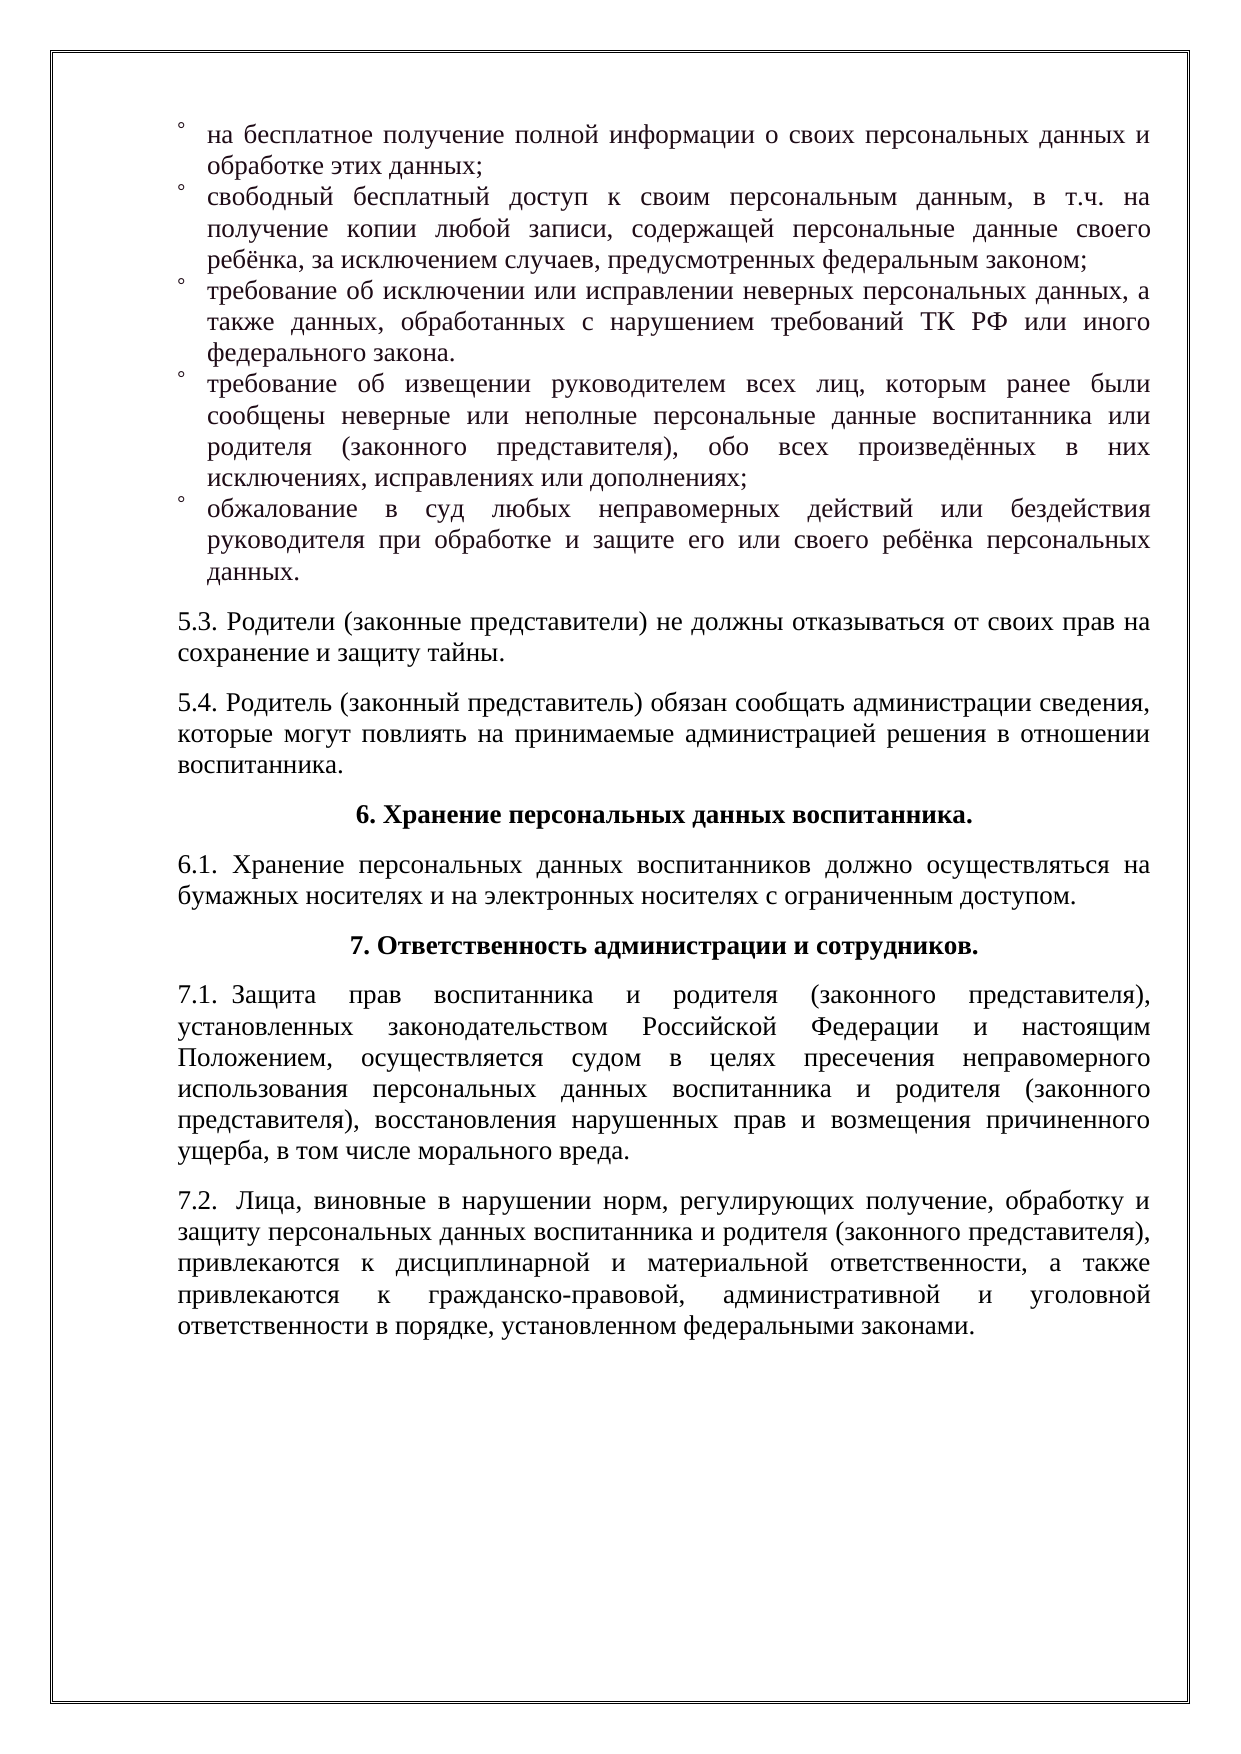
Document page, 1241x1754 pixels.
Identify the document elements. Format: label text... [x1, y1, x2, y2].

list требование об извещении руководителем всех лиц, которым ранее были сообщены неверные или неполные персональные данные воспитанника или родителя (законного представителя), обо всех произведённых в них исключениях, исправлениях или дополнениях; [177, 368, 1152, 492]
text 7.1. Защита прав воспитанника и родителя (законного представителя), установленных законодательством Российской Федерации и настоящим Положением, осуществляется судом в целях пресечения неправомерного использования персональных данных воспитанника и родителя (законного представителя), восстановления нарушенных прав и возмещения причиненного ущерба, в том числе морального вреда. [177, 979, 1152, 1166]
text 6.1. Хранение персональных данных воспитанников должно осуществляться на бумажных носителях и на электронных носителях с ограниченным доступом. [177, 848, 1152, 910]
list требование об исключении или исправлении неверных персональных данных, а также данных, обработанных с нарушением требований ТК РФ или иного федерального закона. [177, 274, 1152, 368]
text 5.4. Родитель (законный представитель) обязан сообщать администрации сведения, которые могут повлиять на принимаемые администрацией решения в отношении воспитанника. [177, 686, 1152, 779]
text 7. Ответственность администрации и сотрудников. [177, 929, 1152, 960]
text 7.2. Лица, виновные в нарушении норм, регулирующих получение, обработку и защиту персональных данных воспитанника и родителя (законного представителя), привлекаются к дисциплинарной и материальной ответственности, а также привлекаются к гражданско-правовой, административной и уголовной ответственности в порядке, установленном федеральными законами. [177, 1184, 1152, 1340]
list на бесплатное получение полной информации о своих персональных данных и обработке этих данных; [177, 118, 1152, 181]
list обжалование в суд любых неправомерных действий или бездействия руководителя при обработке и защите его или своего ребёнка персональных данных. [177, 492, 1152, 586]
text 6. Хранение персональных данных воспитанника. [177, 798, 1152, 829]
text 5.3. Родители (законные представители) не должны отказываться от своих прав на сохранение и защиту тайны. [177, 604, 1152, 667]
list свободный бесплатный доступ к своим персональным данным, в т.ч. на получение копии любой записи, содержащей персональные данные своего ребёнка, за исключением случаев, предусмотренных федеральным законом; [177, 181, 1152, 274]
